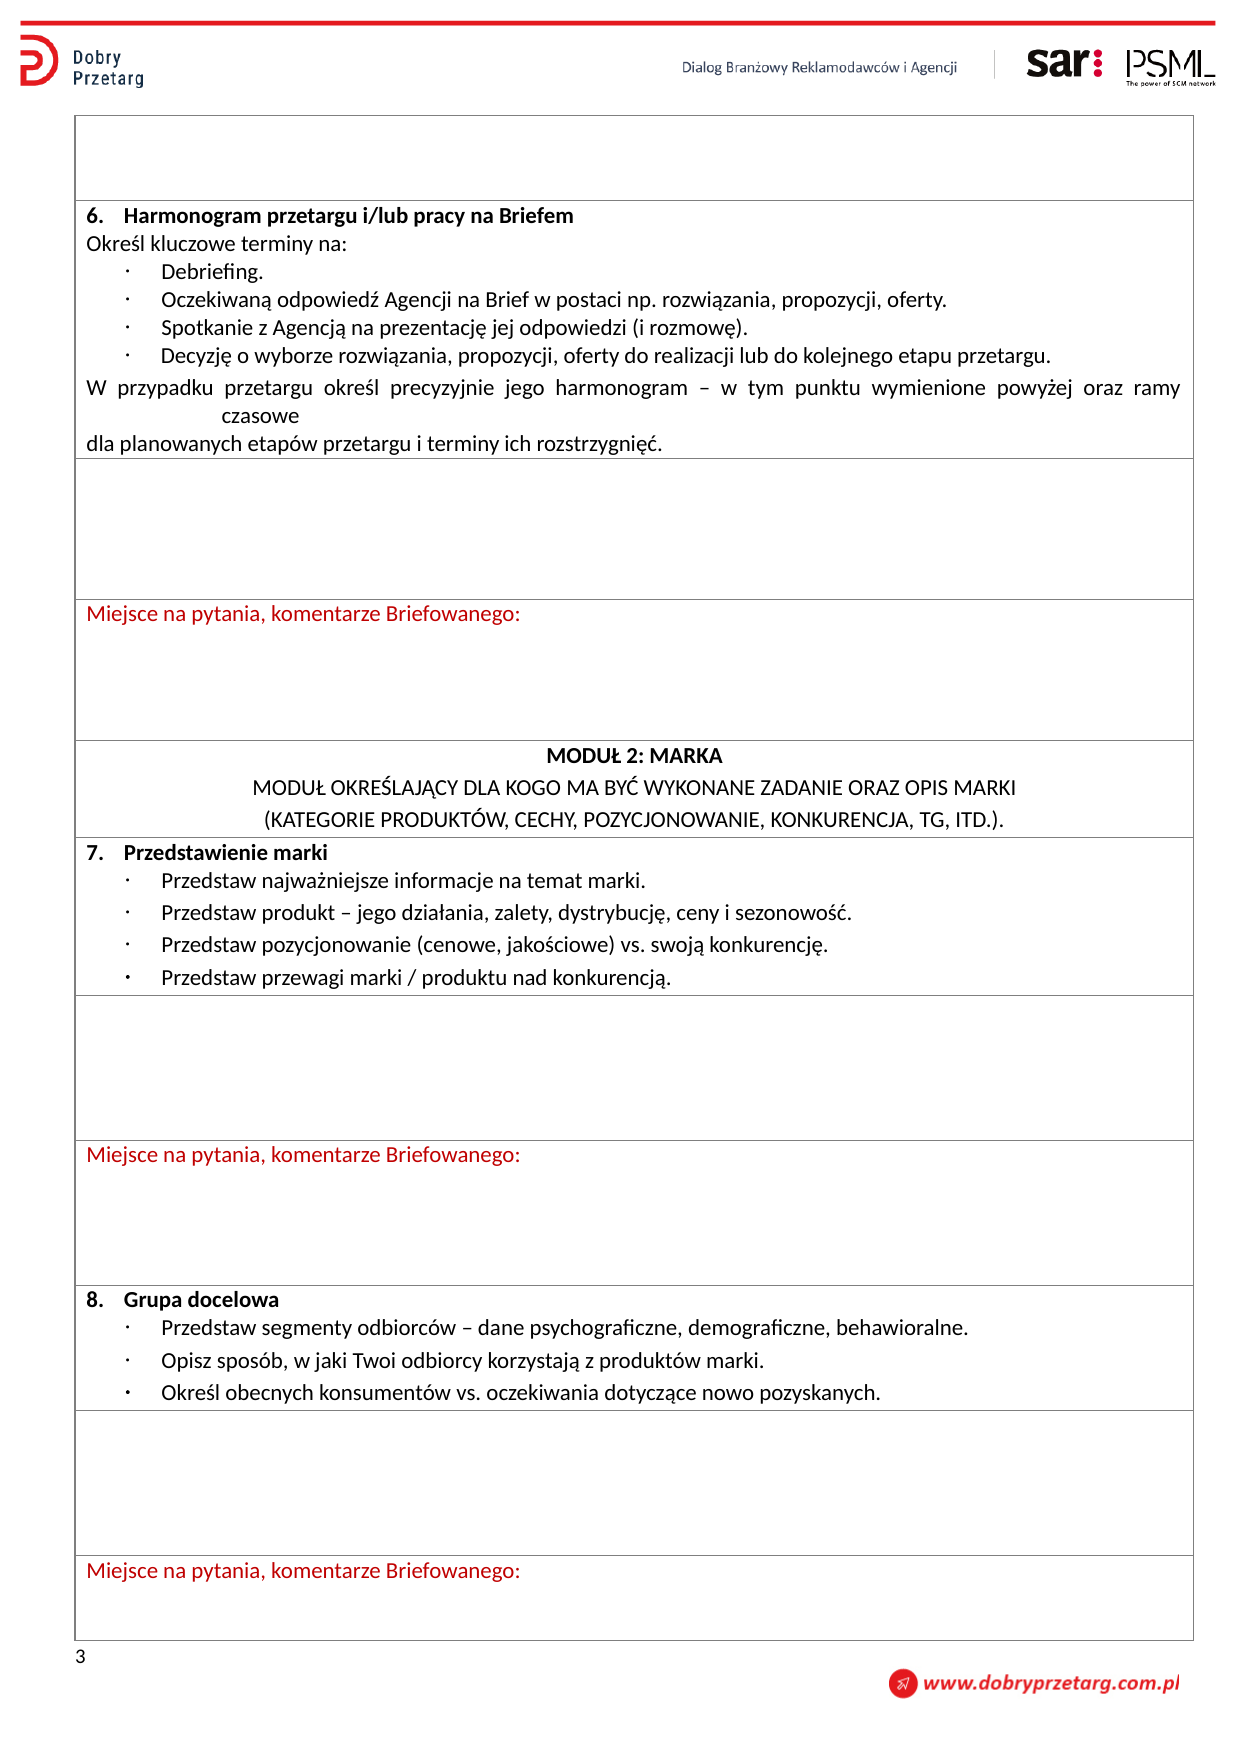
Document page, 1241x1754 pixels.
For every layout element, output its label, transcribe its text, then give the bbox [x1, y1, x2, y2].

picture [889, 1651, 1179, 1717]
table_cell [76, 1556, 1193, 1640]
table_cell MODUŁ 2: MARKA MODUŁ OKREŚLAJĄCY DLA KOGO MA BYĆ WYKONANE ZADANIE ORAZ OPIS MARKI (KATEGORIE PRODUKTÓW, CECHY, POZYCJONOWANIE, KONKURENCJA, TG, ITD.). [76, 741, 1193, 837]
table_cell Miejsce na pytania, komentarze Briefowanego: [76, 1141, 1193, 1284]
table_cell Miejsce na pytania, komentarze Briefowanego: [76, 600, 1193, 740]
table_cell Grupa docelowa Przedstaw segmenty odbiorców – dane psychograficzne, demograficzne, behawioralne. Opisz sposób, w jaki Twoi odbiorcy korzystają z produktów marki. Określ obecnych konsumentów vs. oczekiwania dotyczące nowo pozyskanych. [76, 1286, 1193, 1410]
table_cell [76, 996, 1193, 1139]
picture [20, 20, 1216, 88]
table_cell Przedstawienie marki Przedstaw najważniejsze informacje na temat marki. Przedstaw produkt – jego działania, zalety, dystrybucję, ceny i sezonowość. Przedstaw pozycjonowanie (cenowe, jakościowe) vs. swoją konkurencję. Przedstaw przewagi marki / produktu nad konkurencją. [76, 838, 1193, 994]
table_cell [76, 459, 1193, 598]
table_cell [76, 1411, 1193, 1555]
table_cell Harmonogram przetargu i/lub pracy na Briefem Określ kluczowe terminy na: Debriefing. Oczekiwaną odpowiedź Agencji na Brief w postaci np. rozwiązania, propozycji, oferty. Spotkanie z Agencją na prezentację jej odpowiedzi (i rozmowę). Decyzję o wyborze rozwiązania, propozycji, oferty do realizacji lub do kolejnego etapu przetargu. W przypadku przetargu określ precyzyjnie jego harmonogram – w tym punktu wymienione powyżej oraz ramy czasowe dla planowanych etapów przetargu i terminy ich rozstrzygnięć. [76, 201, 1193, 457]
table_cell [76, 116, 1193, 200]
